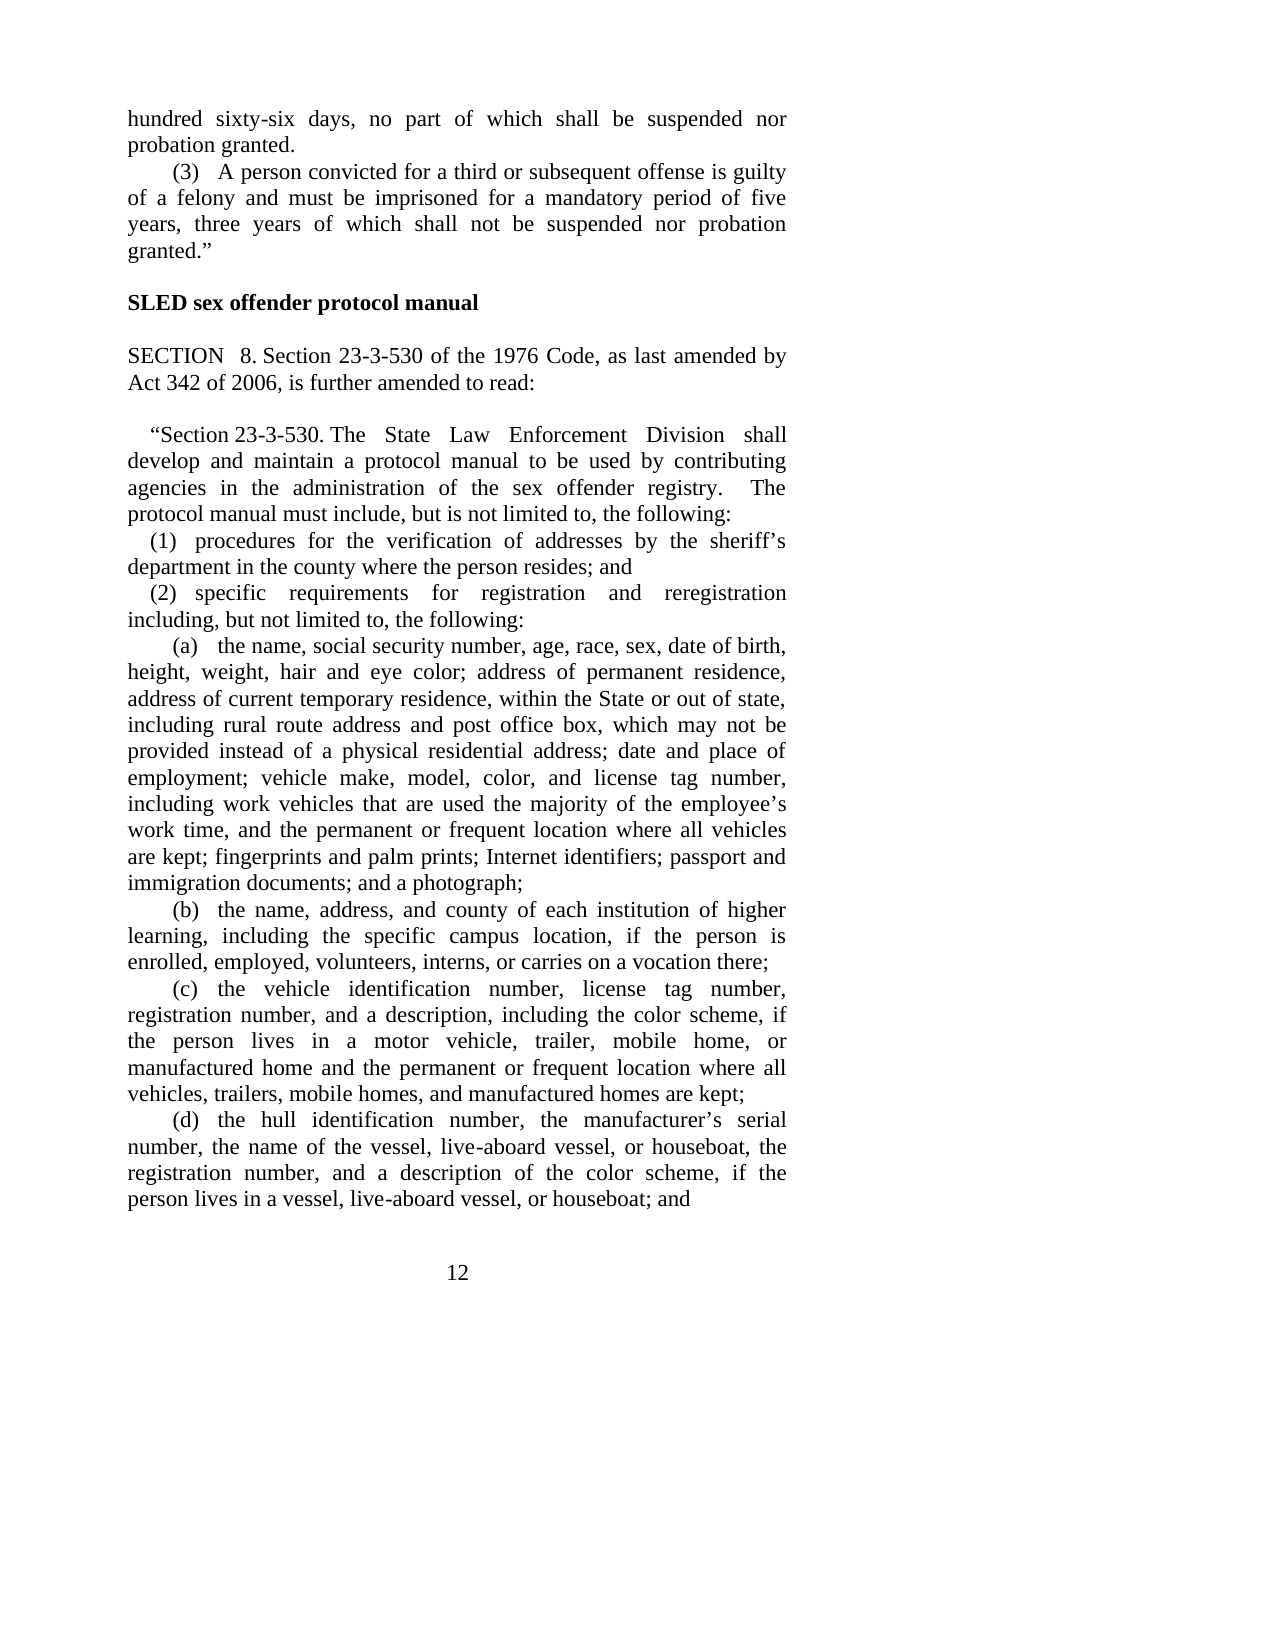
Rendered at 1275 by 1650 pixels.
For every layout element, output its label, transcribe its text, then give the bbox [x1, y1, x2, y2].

text (a) the name, social security number, age, race, sex, date of birth, height, weight, hair and eye color; address of permanent residence, address of current temporary residence, within the State or out of state, including rural route address and post office box, which may not be provided instead of a physical residential address; date and place of employment; vehicle make, model, color, and license tag number, including work vehicles that are used the majority of the employee’s work time, and the permanent or frequent location where all vehicles are kept; fingerprints and palm prints; Internet identifiers; passport and immigration documents; and a photograph; [127, 632, 787, 896]
text SLED sex offender protocol manual [127, 289, 787, 316]
text SECTION 8. Section 23-3-530 of the 1976 Code, as last amended by Act 342 of 2006, is further amended to read: [127, 342, 787, 395]
text (c) the vehicle identification number, license tag number, registration number, and a description, including the color scheme, if the person lives in a motor vehicle, trailer, mobile home, or manufactured home and the permanent or frequent location where all vehicles, trailers, mobile homes, and manufactured homes are kept; [127, 975, 787, 1106]
text (b) the name, address, and county of each institution of higher learning, including the specific campus location, if the person is enrolled, employed, volunteers, interns, or carries on a vocation there; [127, 896, 787, 975]
text (2) specific requirements for registration and reregistration including, but not limited to, the following: [127, 579, 787, 632]
text “Section 23-3-530. The State Law Enforcement Division shall develop and maintain a protocol manual to be used by contributing agencies in the administration of the sex offender registry. The protocol manual must include, but is not limited to, the following: [127, 421, 787, 527]
text (d) the hull identification number, the manufacturer’s serial number, the name of the vessel, live-aboard vessel, or houseboat, the registration number, and a description of the color scheme, if the person lives in a vessel, live-aboard vessel, or houseboat; and [127, 1106, 787, 1212]
text (3) A person convicted for a third or subsequent offense is guilty of a felony and must be imprisoned for a mandatory period of five years, three years of which shall not be suspended nor probation granted.” [127, 158, 787, 263]
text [127, 105, 787, 158]
text (1) procedures for the verification of addresses by the sheriff’s department in the county where the person resides; and [127, 527, 787, 579]
